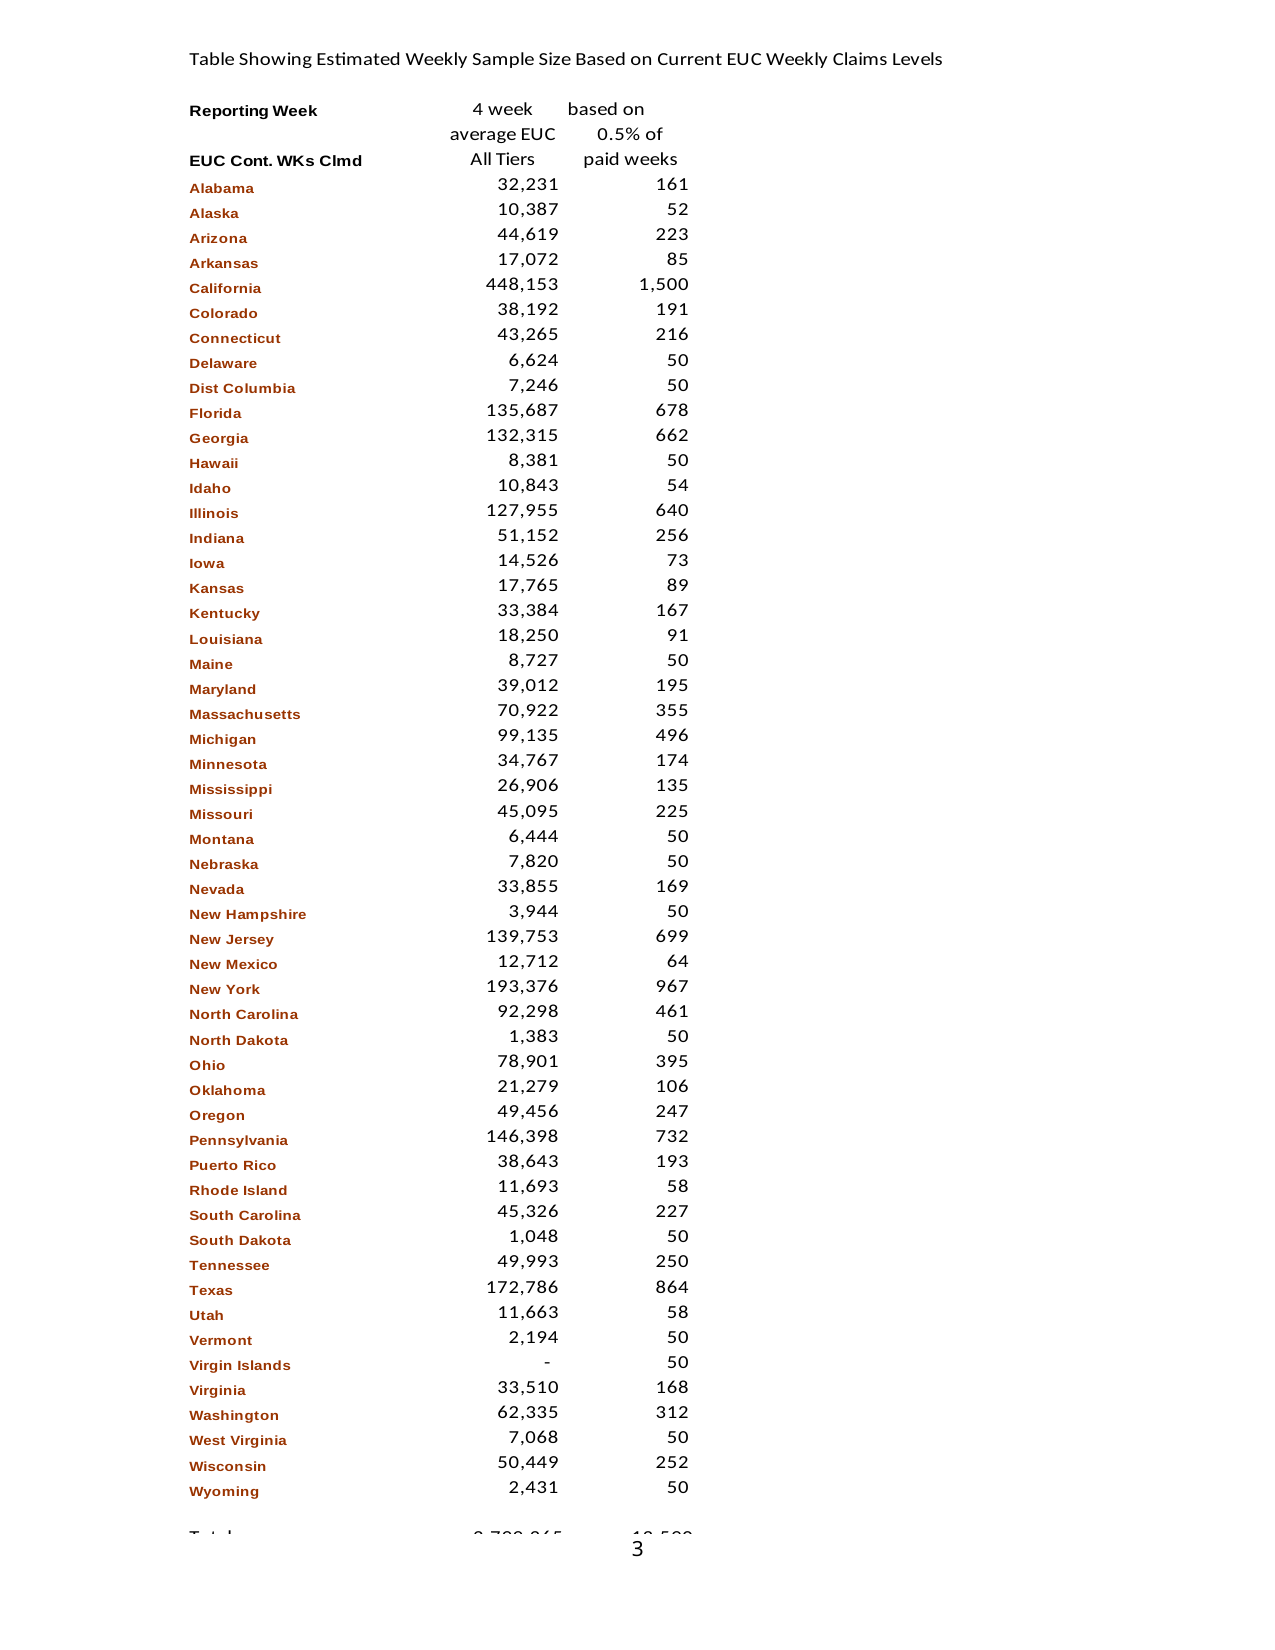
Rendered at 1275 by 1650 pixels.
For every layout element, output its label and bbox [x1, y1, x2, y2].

text [187, 47, 1087, 1534]
